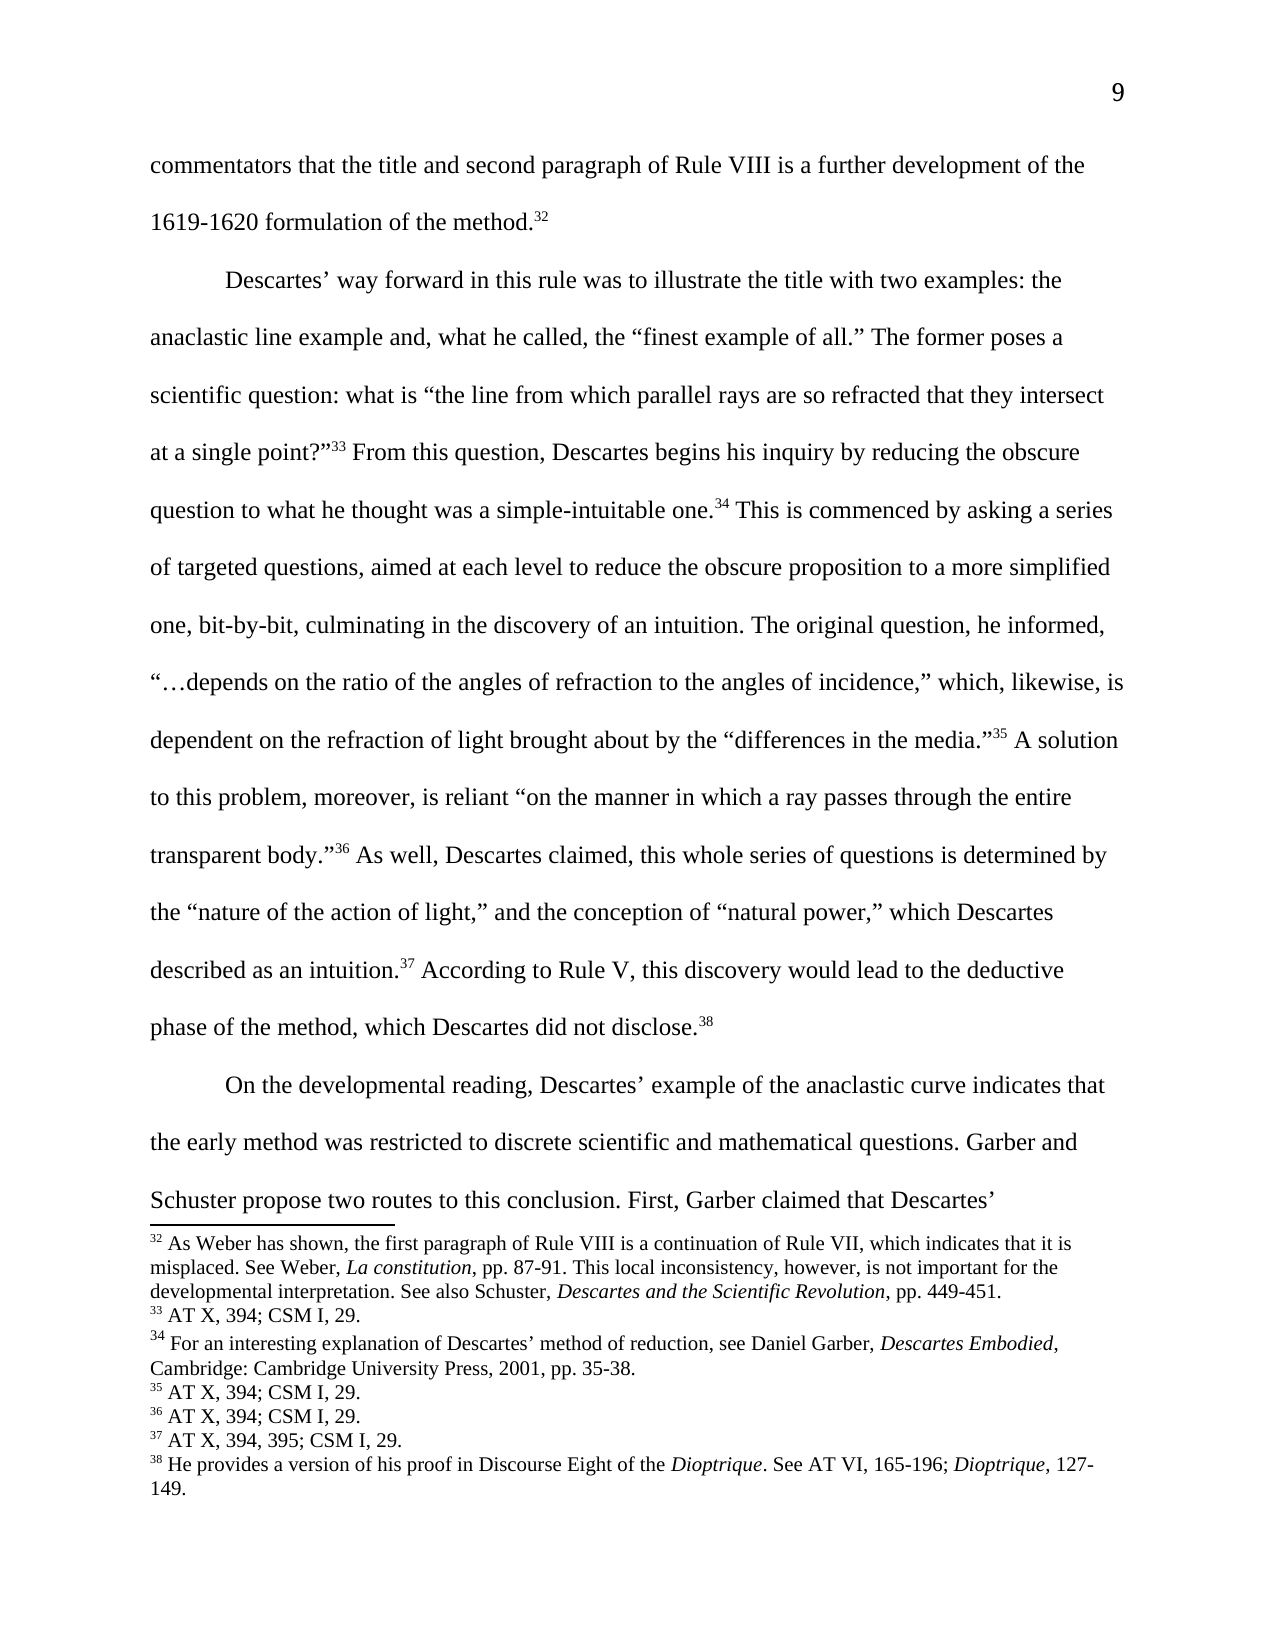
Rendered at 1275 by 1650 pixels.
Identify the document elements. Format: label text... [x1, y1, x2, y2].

text Descartes’ way forward in this rule was to illustrate the title with two examples: the anaclastic line example and, what he called, the “finest example of all.” The former poses a scientific question: what is “the line from which parallel rays are so refracted that they intersect at a single point?” From this question, Descartes begins his inquiry by reducing the obscure question to what he thought was a simple-intuitable one. This is commenced by asking a series of targeted questions, aimed at each level to reduce the obscure proposition to a more simplified one, bit-by-bit, culminating in the discovery of an intuition. The original question, he informed, “…depends on the ratio of the angles of refraction to the angles of incidence,” which, likewise, is dependent on the refraction of light brought about by the “differences in the media.” A solution to this problem, moreover, is reliant “on the manner in which a ray passes through the entire transparent body.” As well, Descartes claimed, this whole series of questions is determined by the “nature of the action of light,” and the conception of “natural power,” which Descartes described as an intuition. According to Rule V, this discovery would lead to the deductive phase of the method, which Descartes did not disclose. [150, 265, 1125, 1041]
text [150, 1070, 1125, 1214]
text There are no definitive examples of Descartes’ method in the Regulae, at least, not until Descartes’ composition of Rule VIII, where he provides a reconstruction of his discovery of the anaclastic curve. The title of this rule informs that if an agent cannot reach an intuition in a given problem, then the agent should “stop at that point, and refrain from the superfluous task.” The lesson, as Descartes saw it, is that the rule helps us to avoid mistakes, to avoid willing objects outside of the intellect, as he later put it in the Meditationes. It is generally agreed by commentators that the title and second paragraph of Rule VIII is a further development of the 1619-1620 formulation of the method. [150, 150, 1125, 236]
